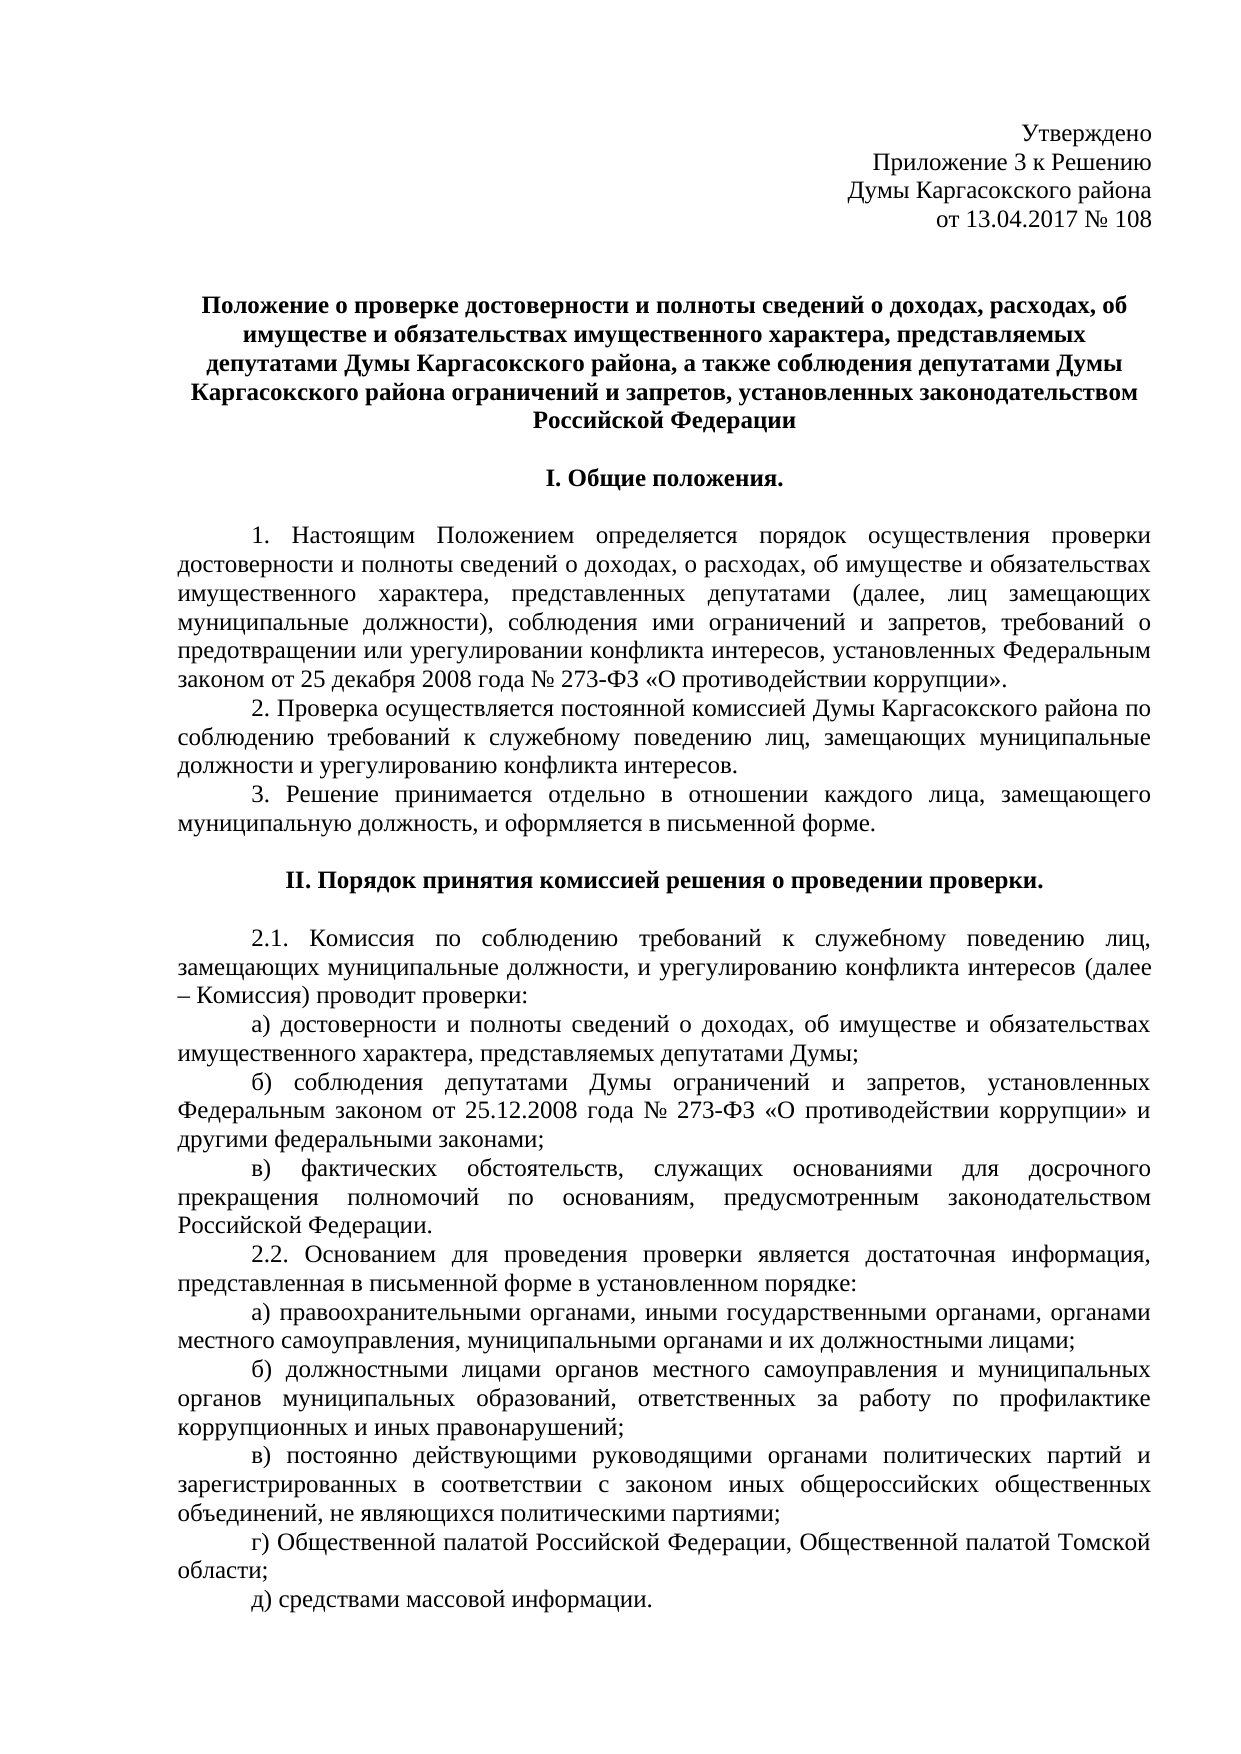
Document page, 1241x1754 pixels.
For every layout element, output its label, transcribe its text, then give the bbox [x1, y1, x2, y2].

text 2.2. Основанием для проведения проверки является достаточная информация, представленная в письменной форме в установленном порядке: [177, 1239, 1152, 1297]
text а) правоохранительными органами, иными государственными органами, органами местного самоуправления, муниципальными органами и их должностными лицами; [177, 1297, 1152, 1354]
text г) Общественной палатой Российской Федерации, Общественной палатой Томской области; [177, 1527, 1152, 1584]
text Положение о проверке достоверности и полноты сведений о доходах, расходах, об имуществе и обязательствах имущественного характера, представляемых депутатами Думы Каргасокского района, а также соблюдения депутатами Думы Каргасокского района ограничений и запретов, установленных законодательством Российской Федерации [177, 291, 1152, 434]
text Приложение 3 к Решению [177, 147, 1152, 176]
text Утверждено [177, 118, 1152, 147]
text в) постоянно действующими руководящими органами политических партий и зарегистрированных в соответствии с законом иных общероссийских общественных объединений, не являющихся политическими партиями; [177, 1441, 1152, 1527]
text Думы Каргасокского района [177, 176, 1152, 204]
text в) фактических обстоятельств, служащих основаниями для досрочного прекращения полномочий по основаниям, предусмотренным законодательством Российской Федерации. [177, 1153, 1152, 1239]
text 2. Проверка осуществляется постоянной комиссией Думы Каргасокского района по соблюдению требований к служебному поведению лиц, замещающих муниципальные должности и урегулированию конфликта интересов. [177, 693, 1152, 779]
text I. Общие положения. [177, 463, 1152, 492]
text 3. Решение принимается отдельно в отношении каждого лица, замещающего муниципальную должность, и оформляется в письменной форме. [177, 779, 1152, 837]
text б) должностными лицами органов местного самоуправления и муниципальных органов муниципальных образований, ответственных за работу по профилактике коррупционных и иных правонарушений; [177, 1354, 1152, 1441]
text а) достоверности и полноты сведений о доходах, об имуществе и обязательствах имущественного характера, представляемых депутатами Думы; [177, 1009, 1152, 1067]
text 2.1. Комиссия по соблюдению требований к служебному поведению лиц, замещающих муниципальные должности, и урегулированию конфликта интересов (далее – Комиссия) проводит проверки: [177, 923, 1152, 1009]
text д) средствами массовой информации. [177, 1584, 1152, 1613]
text 1. Настоящим Положением определяется порядок осуществления проверки достоверности и полноты сведений о доходах, о расходах, об имуществе и обязательствах имущественного характера, представленных депутатами (далее, лиц замещающих муниципальные должности), соблюдения ими ограничений и запретов, требований о предотвращении или урегулировании конфликта интересов, установленных Федеральным законом от 25 декабря 2008 года № 273-ФЗ «О противодействии коррупции». [177, 521, 1152, 693]
text от 13.04.2017 № 108 [177, 204, 1152, 233]
text б) соблюдения депутатами Думы ограничений и запретов, установленных Федеральным законом от 25.12.2008 года № 273-ФЗ «О противодействии коррупции» и другими федеральными законами; [177, 1067, 1152, 1153]
text II. Порядок принятия комиссией решения о проведении проверки. [177, 866, 1152, 894]
